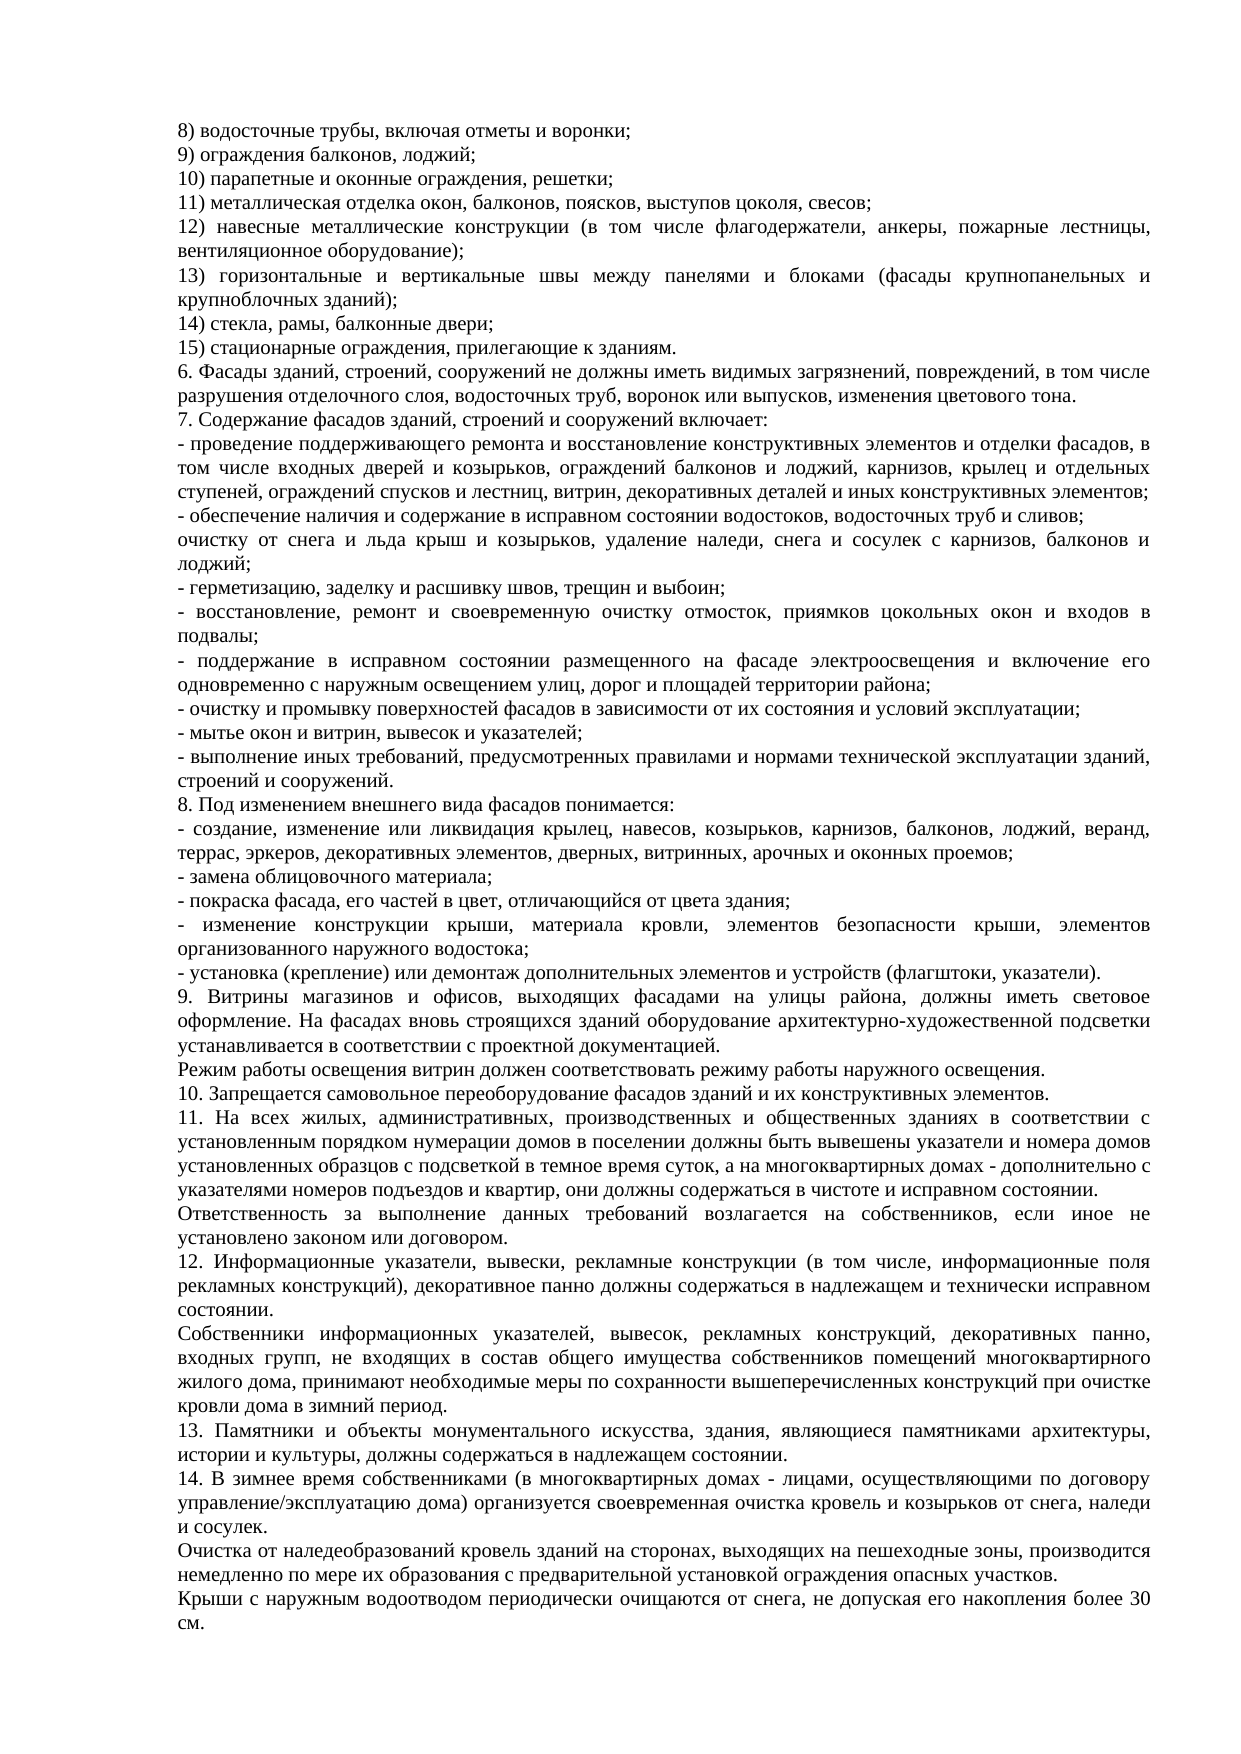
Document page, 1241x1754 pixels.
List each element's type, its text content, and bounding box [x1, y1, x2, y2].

text Ответственность за выполнение данных требований возлагается на собственников, если иное не установлено законом или договором. [177, 1201, 1152, 1249]
text 8) водосточные трубы, включая отметы и воронки; [177, 118, 1152, 142]
text - поддержание в исправном состоянии размещенного на фасаде электроосвещения и включение его одновременно с наружным освещением улиц, дорог и площадей территории района; [177, 647, 1152, 696]
text - обеспечение наличия и содержание в исправном состоянии водостоков, водосточных труб и сливов; [177, 503, 1152, 527]
text 14. В зимнее время собственниками (в многоквартирных домах - лицами, осуществляющими по договору управление/эксплуатацию дома) организуется своевременная очистка кровель и козырьков от снега, наледи и сосулек. [177, 1466, 1152, 1538]
text 8. Под изменением внешнего вида фасадов понимается: [177, 792, 1152, 816]
text 9) ограждения балконов, лоджий; [177, 142, 1152, 166]
text - изменение конструкции крыши, материала кровли, элементов безопасности крыши, элементов организованного наружного водостока; [177, 912, 1152, 960]
text - мытье окон и витрин, вывесок и указателей; [177, 720, 1152, 744]
text очистку от снега и льда крыш и козырьков, удаление наледи, снега и сосулек с карнизов, балконов и лоджий; [177, 527, 1152, 575]
text Режим работы освещения витрин должен соответствовать режиму работы наружного освещения. [177, 1057, 1152, 1081]
text 12. Информационные указатели, вывески, рекламные конструкции (в том числе, информационные поля рекламных конструкций), декоративное панно должны содержаться в надлежащем и технически исправном состоянии. [177, 1249, 1152, 1321]
text 13. Памятники и объекты монументального искусства, здания, являющиеся памятниками архитектуры, истории и культуры, должны содержаться в надлежащем состоянии. [177, 1417, 1152, 1466]
text - проведение поддерживающего ремонта и восстановление конструктивных элементов и отделки фасадов, в том числе входных дверей и козырьков, ограждений балконов и лоджий, карнизов, крылец и отдельных ступеней, ограждений спусков и лестниц, витрин, декоративных деталей и иных конструктивных элементов; [177, 431, 1152, 503]
text 11) металлическая отделка окон, балконов, поясков, выступов цоколя, свесов; [177, 190, 1152, 214]
text Собственники информационных указателей, вывесок, рекламных конструкций, декоративных панно, входных групп, не входящих в состав общего имущества собственников помещений многоквартирного жилого дома, принимают необходимые меры по сохранности вышеперечисленных конструкций при очистке кровли дома в зимний период. [177, 1321, 1152, 1417]
text - восстановление, ремонт и своевременную очистку отмосток, приямков цокольных окон и входов в подвалы; [177, 599, 1152, 647]
text 7. Содержание фасадов зданий, строений и сооружений включает: [177, 407, 1152, 431]
text - очистку и промывку поверхностей фасадов в зависимости от их состояния и условий эксплуатации; [177, 696, 1152, 720]
text - установка (крепление) или демонтаж дополнительных элементов и устройств (флагштоки, указатели). [177, 960, 1152, 984]
text - создание, изменение или ликвидация крылец, навесов, козырьков, карнизов, балконов, лоджий, веранд, террас, эркеров, декоративных элементов, дверных, витринных, арочных и оконных проемов; [177, 816, 1152, 864]
text 15) стационарные ограждения, прилегающие к зданиям. [177, 335, 1152, 359]
text 6. Фасады зданий, строений, сооружений не должны иметь видимых загрязнений, повреждений, в том числе разрушения отделочного слоя, водосточных труб, воронок или выпусков, изменения цветового тона. [177, 359, 1152, 407]
text - выполнение иных требований, предусмотренных правилами и нормами технической эксплуатации зданий, строений и сооружений. [177, 744, 1152, 792]
text 9. Витрины магазинов и офисов, выходящих фасадами на улицы района, должны иметь световое оформление. На фасадах вновь строящихся зданий оборудование архитектурно-художественной подсветки устанавливается в соответствии с проектной документацией. [177, 984, 1152, 1057]
text Очистка от наледеобразований кровель зданий на сторонах, выходящих на пешеходные зоны, производится немедленно по мере их образования с предварительной установкой ограждения опасных участков. [177, 1538, 1152, 1586]
text 14) стекла, рамы, балконные двери; [177, 311, 1152, 335]
text 10. Запрещается самовольное переоборудование фасадов зданий и их конструктивных элементов. [177, 1081, 1152, 1105]
text 12) навесные металлические конструкции (в том числе флагодержатели, анкеры, пожарные лестницы, вентиляционное оборудование); [177, 214, 1152, 262]
text 11. На всех жилых, административных, производственных и общественных зданиях в соответствии с установленным порядком нумерации домов в поселении должны быть вывешены указатели и номера домов установленных образцов с подсветкой в темное время суток, а на многоквартирных домах - дополнительно с указателями номеров подъездов и квартир, они должны содержаться в чистоте и исправном состоянии. [177, 1105, 1152, 1201]
text - замена облицовочного материала; [177, 864, 1152, 888]
text - покраска фасада, его частей в цвет, отличающийся от цвета здания; [177, 888, 1152, 912]
text 10) парапетные и оконные ограждения, решетки; [177, 166, 1152, 190]
text - герметизацию, заделку и расшивку швов, трещин и выбоин; [177, 575, 1152, 599]
text Крыши с наружным водоотводом периодически очищаются от снега, не допуская его накопления более 30 см. [177, 1586, 1152, 1634]
text 13) горизонтальные и вертикальные швы между панелями и блоками (фасады крупнопанельных и крупноблочных зданий); [177, 262, 1152, 311]
